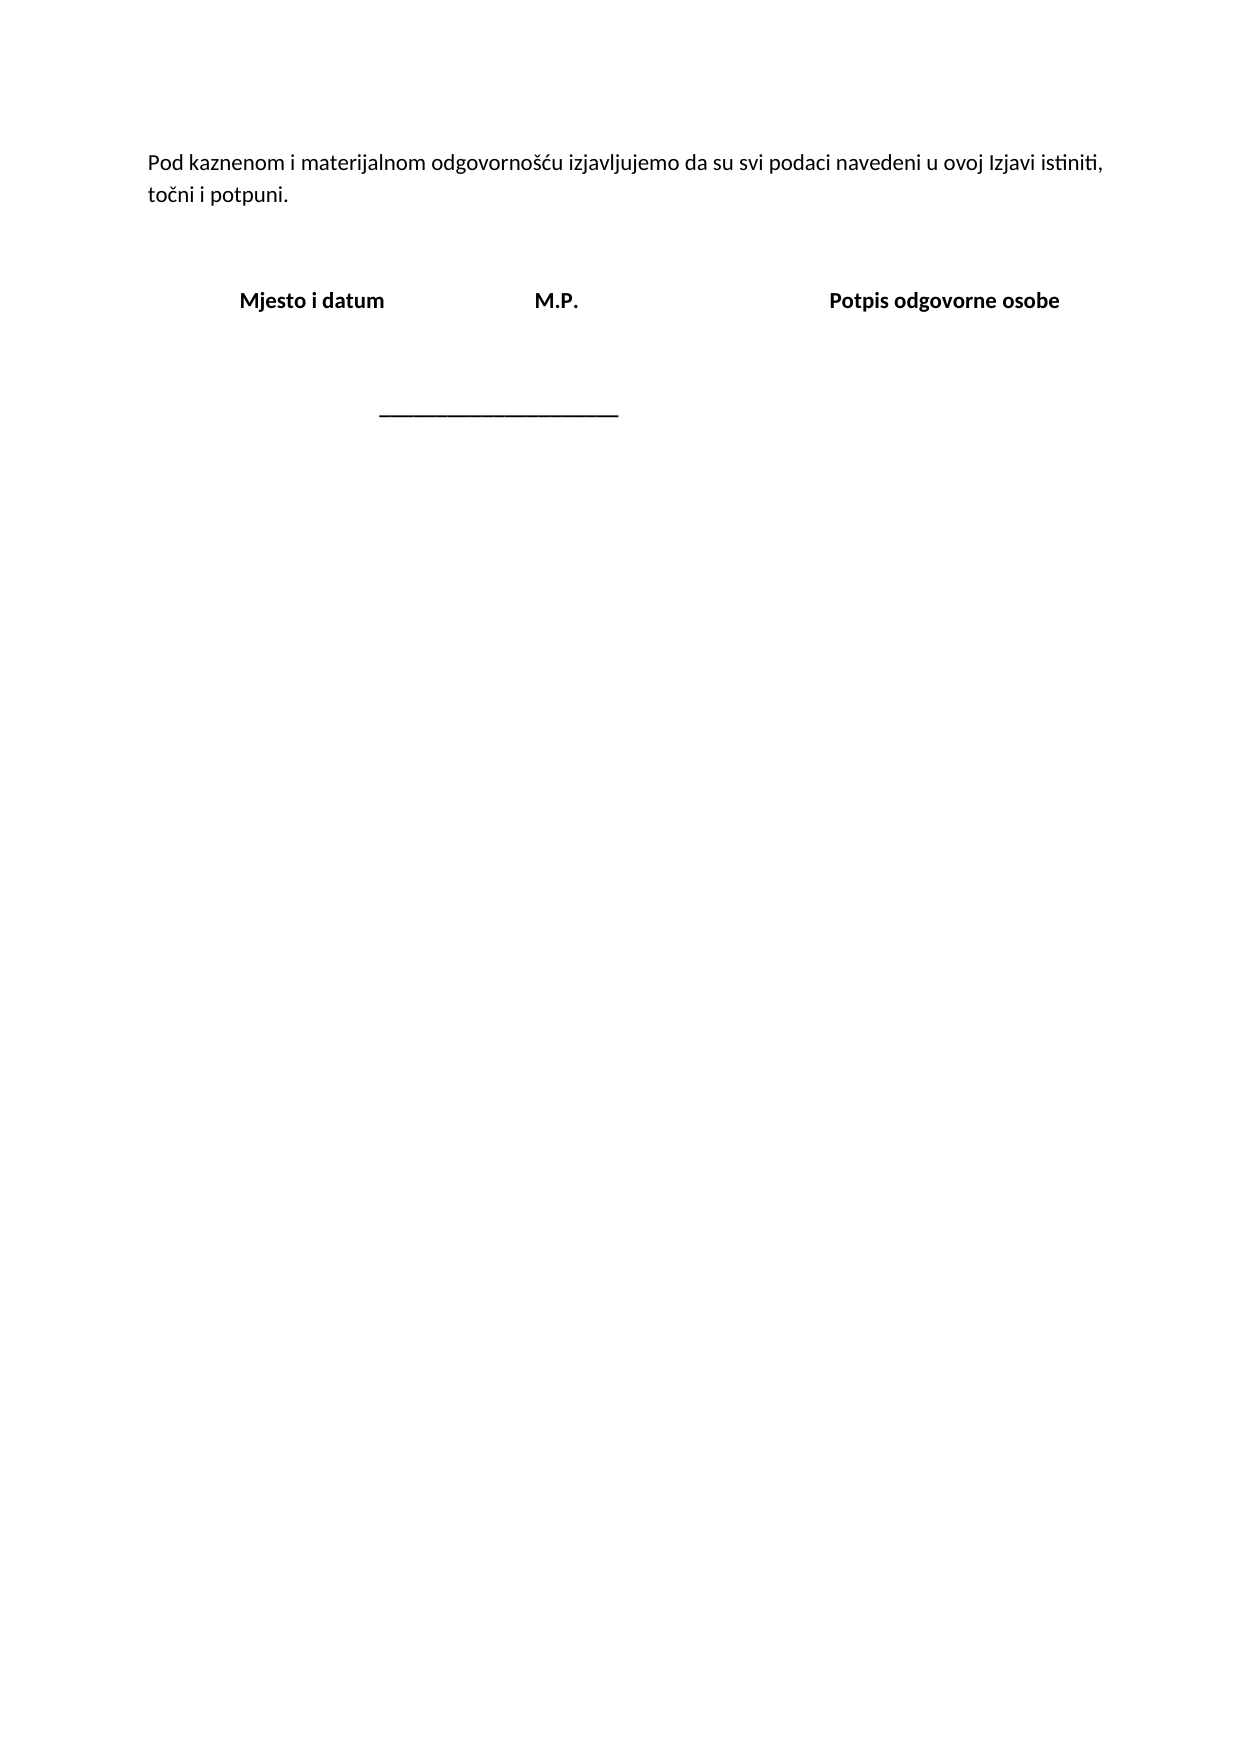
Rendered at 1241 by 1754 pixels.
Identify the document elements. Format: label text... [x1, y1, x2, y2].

text _____________________ [148, 392, 1152, 420]
text Pod kaznenom i materijalnom odgovornošću izjavljujemo da su svi podaci navedeni u ovoj Izjavi istiniti, točni i potpuni. [148, 148, 1152, 208]
text Mjesto i datum M.P. Potpis odgovorne osobe [148, 286, 1152, 314]
